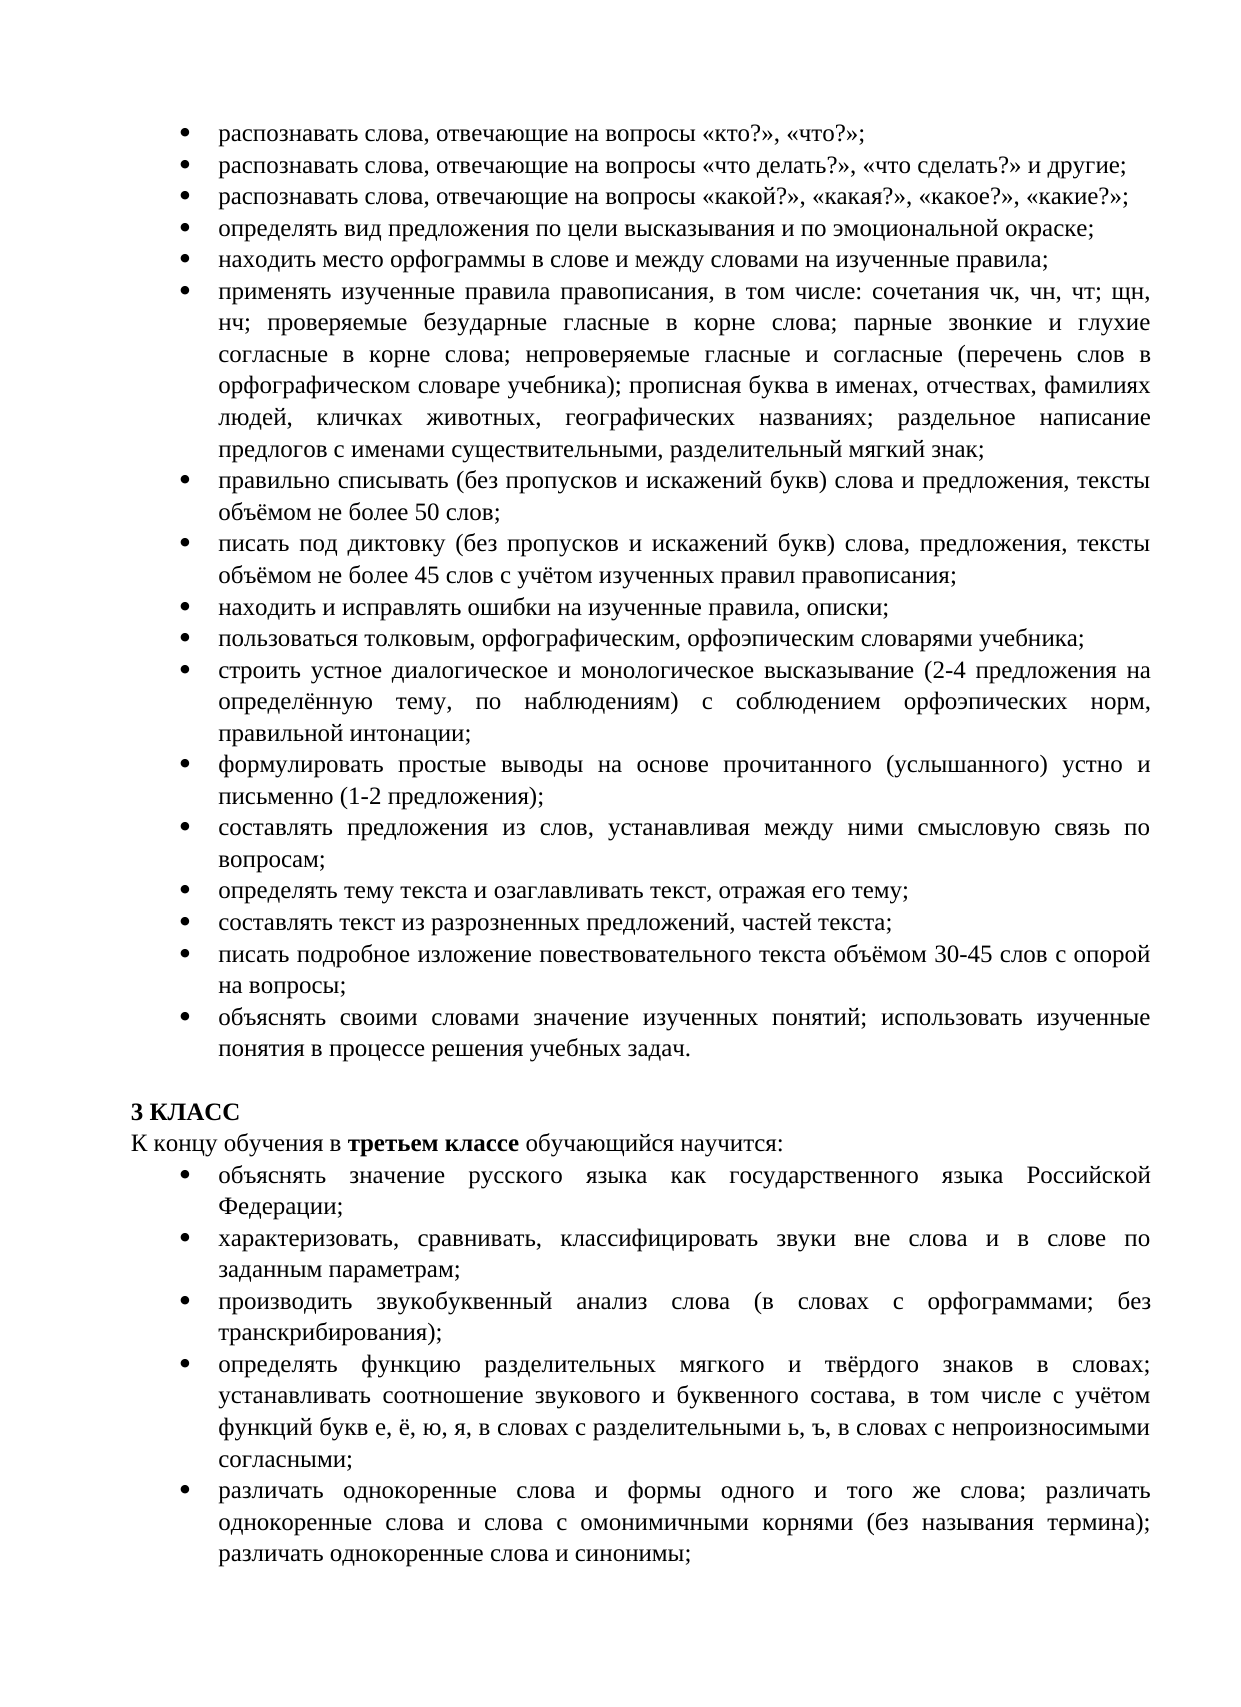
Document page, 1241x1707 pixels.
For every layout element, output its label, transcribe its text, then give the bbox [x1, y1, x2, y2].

list распознавать слова, отвечающие на вопросы «что делать?», «что сделать?» и другие; [181, 150, 1152, 178]
list определять функцию разделительных мягкого и твёрдого знаков в словах; устанавливать соотношение звукового и буквенного состава, в том числе с учётом функций букв е, ё, ю, я, в словах с разделительными ь, ъ, в словах с непроизносимыми согласными; [181, 1349, 1152, 1472]
list формулировать простые выводы на основе прочитанного (услышанного) устно и письменно (1-2 предложения); [181, 749, 1152, 810]
list определять тему текста и озаглавливать текст, отражая его тему; [181, 876, 1152, 904]
list производить звуко­буквенный анализ слова (в словах с орфограммами; без транскрибирования); [181, 1286, 1152, 1346]
list определять вид предложения по цели высказывания и по эмоциональной окраске; [181, 213, 1152, 242]
list составлять текст из разрозненных предложений, частей текста; [181, 907, 1152, 936]
list строить устное диалогическое и монологическое высказывание (2-4 предложения на определённую тему, по наблюдениям) с соблюдением орфоэпических норм, правильной интонации; [181, 655, 1152, 747]
list писать под диктовку (без пропусков и искажений букв) слова, предложения, тексты объёмом не более 45 слов с учётом изученных правил правописания; [181, 528, 1152, 589]
list находить место орфограммы в слове и между словами на изученные правила; [181, 244, 1152, 273]
list писать подробное изложение повествовательного текста объёмом 30-45 слов с опорой на вопросы; [181, 939, 1152, 999]
list распознавать слова, отвечающие на вопросы «какой?», «какая?», «какое?», «какие?»; [181, 181, 1152, 210]
list объяснять своими словами значение изученных понятий; использовать изученные понятия в процессе решения учебных задач. [181, 1002, 1152, 1062]
list пользоваться толковым, орфографическим, орфоэпическим словарями учебника; [181, 623, 1152, 652]
list правильно списывать (без пропусков и искажений букв) слова и предложения, тексты объёмом не более 50 слов; [181, 465, 1152, 526]
text К концу обучения в третьем классе обучающийся научится: [131, 1128, 1152, 1157]
list находить и исправлять ошибки на изученные правила, описки; [181, 592, 1152, 620]
list применять изученные правила правописания, в том числе: сочетания чк, чн, чт; щн, нч; проверяемые безударные гласные в корне слова; парные звонкие и глухие согласные в корне слова; непроверяемые гласные и согласные (перечень слов в орфографическом словаре учебника); прописная буква в именах, отчествах, фамилиях людей, кличках животных, географических названиях; раздельное написание предлогов с именами существительными, разделительный мягкий знак; [181, 276, 1152, 462]
list распознавать слова, отвечающие на вопросы «кто?», «что?»; [181, 118, 1152, 147]
text 3 КЛАСС [131, 1097, 1152, 1125]
list составлять предложения из слов, устанавливая между ними смысловую связь по вопросам; [181, 812, 1152, 873]
list объяснять значение русского языка как государственного языка Российской Федерации; [181, 1160, 1152, 1220]
list характеризовать, сравнивать, классифицировать звуки вне слова и в слове по заданным параметрам; [181, 1223, 1152, 1283]
list различать однокоренные слова и формы одного и того же слова; различать однокоренные слова и слова с омонимичными корнями (без называния термина); различать однокоренные слова и синонимы; [181, 1475, 1152, 1567]
